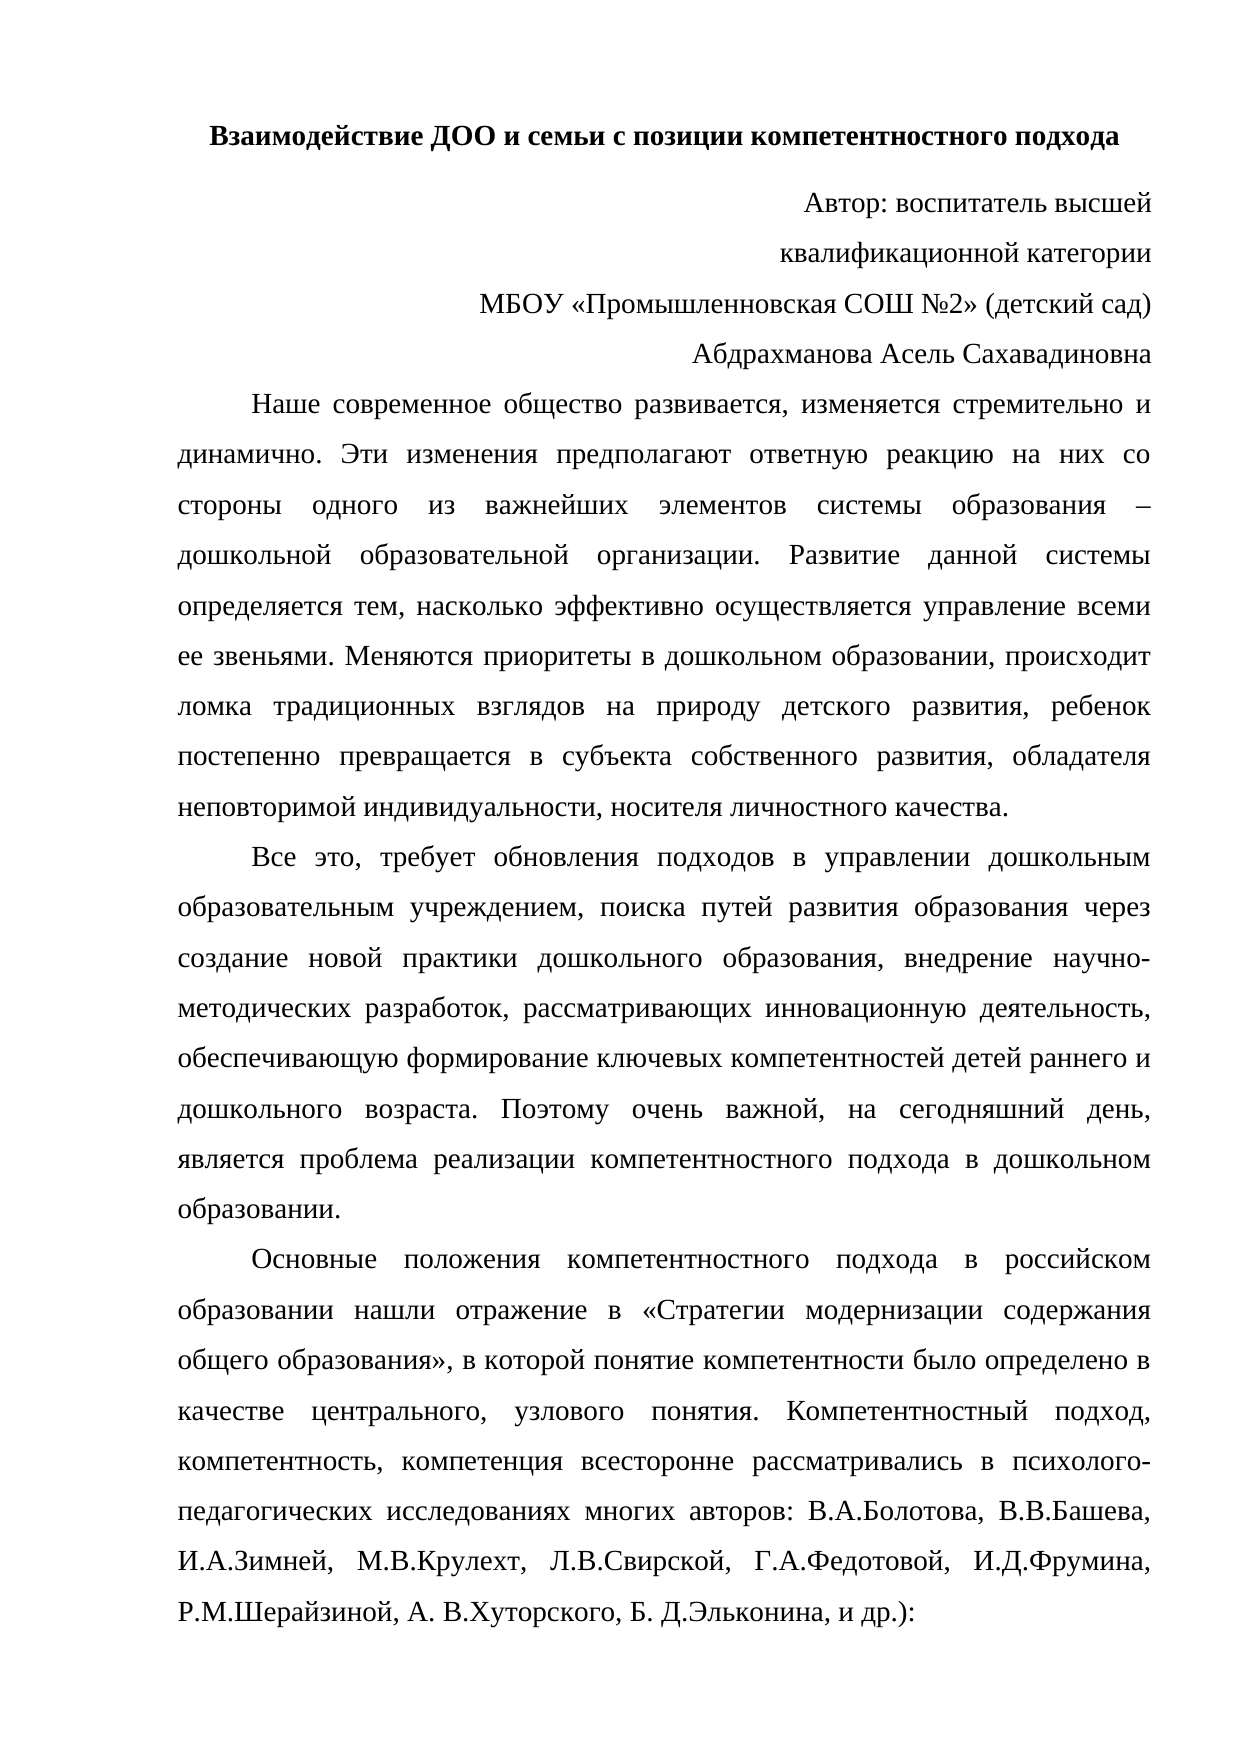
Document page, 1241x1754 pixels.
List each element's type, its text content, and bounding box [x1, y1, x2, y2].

text Автор: воспитатель высшей [177, 185, 1152, 219]
text Абдрахманова Асель Сахавадиновна [177, 336, 1152, 369]
text Взаимодействие ДОО и семьи с позиции компетентностного подхода [177, 118, 1152, 152]
text Все это, требует обновления подходов в управлении дошкольным образовательным учреждением, поиска путей развития образования через создание новой практики дошкольного образования, внедрение научно-методических разработок, рассматривающих инновационную деятельность, обеспечивающую формирование ключевых компетентностей детей раннего и дошкольного возраста. Поэтому очень важной, на сегодняшний день, является проблема реализации компетентностного подхода в дошкольном образовании. [177, 839, 1152, 1225]
text Основные положения компетентностного подхода в российском образовании нашли отражение в «Стратегии модернизации содержания общего образования», в которой понятие компетентности было определено в качестве центрального, узлового понятия. Компетентностный подход, компетентность, компетенция всесторонне рассматривались в психолого-педагогических исследованиях многих авторов: В.А.Болотова, В.В.Башева, И.А.Зимней, М.В.Крулехт, Л.В.Свирской, Г.А.Федотовой, И.Д.Фрумина, Р.М.Шерайзиной, А. В.Хуторского, Б. Д.Эльконина, и др.): [177, 1242, 1152, 1627]
text квалификационной категории [177, 235, 1152, 269]
text Наше современное общество развивается, изменяется стремительно и динамично. Эти изменения предполагают ответную реакцию на них со стороны одного из важнейших элементов системы образования – дошкольной образовательной организации. Развитие данной системы определяется тем, насколько эффективно осуществляется управление всеми ее звеньями. Меняются приоритеты в дошкольном образовании, происходит ломка традиционных взглядов на природу детского развития, ребенок постепенно превращается в субъекта собственного развития, обладателя неповторимой индивидуальности, носителя личностного качества. [177, 386, 1152, 822]
text МБОУ «Промышленновская СОШ №2» (детский сад) [177, 286, 1152, 319]
